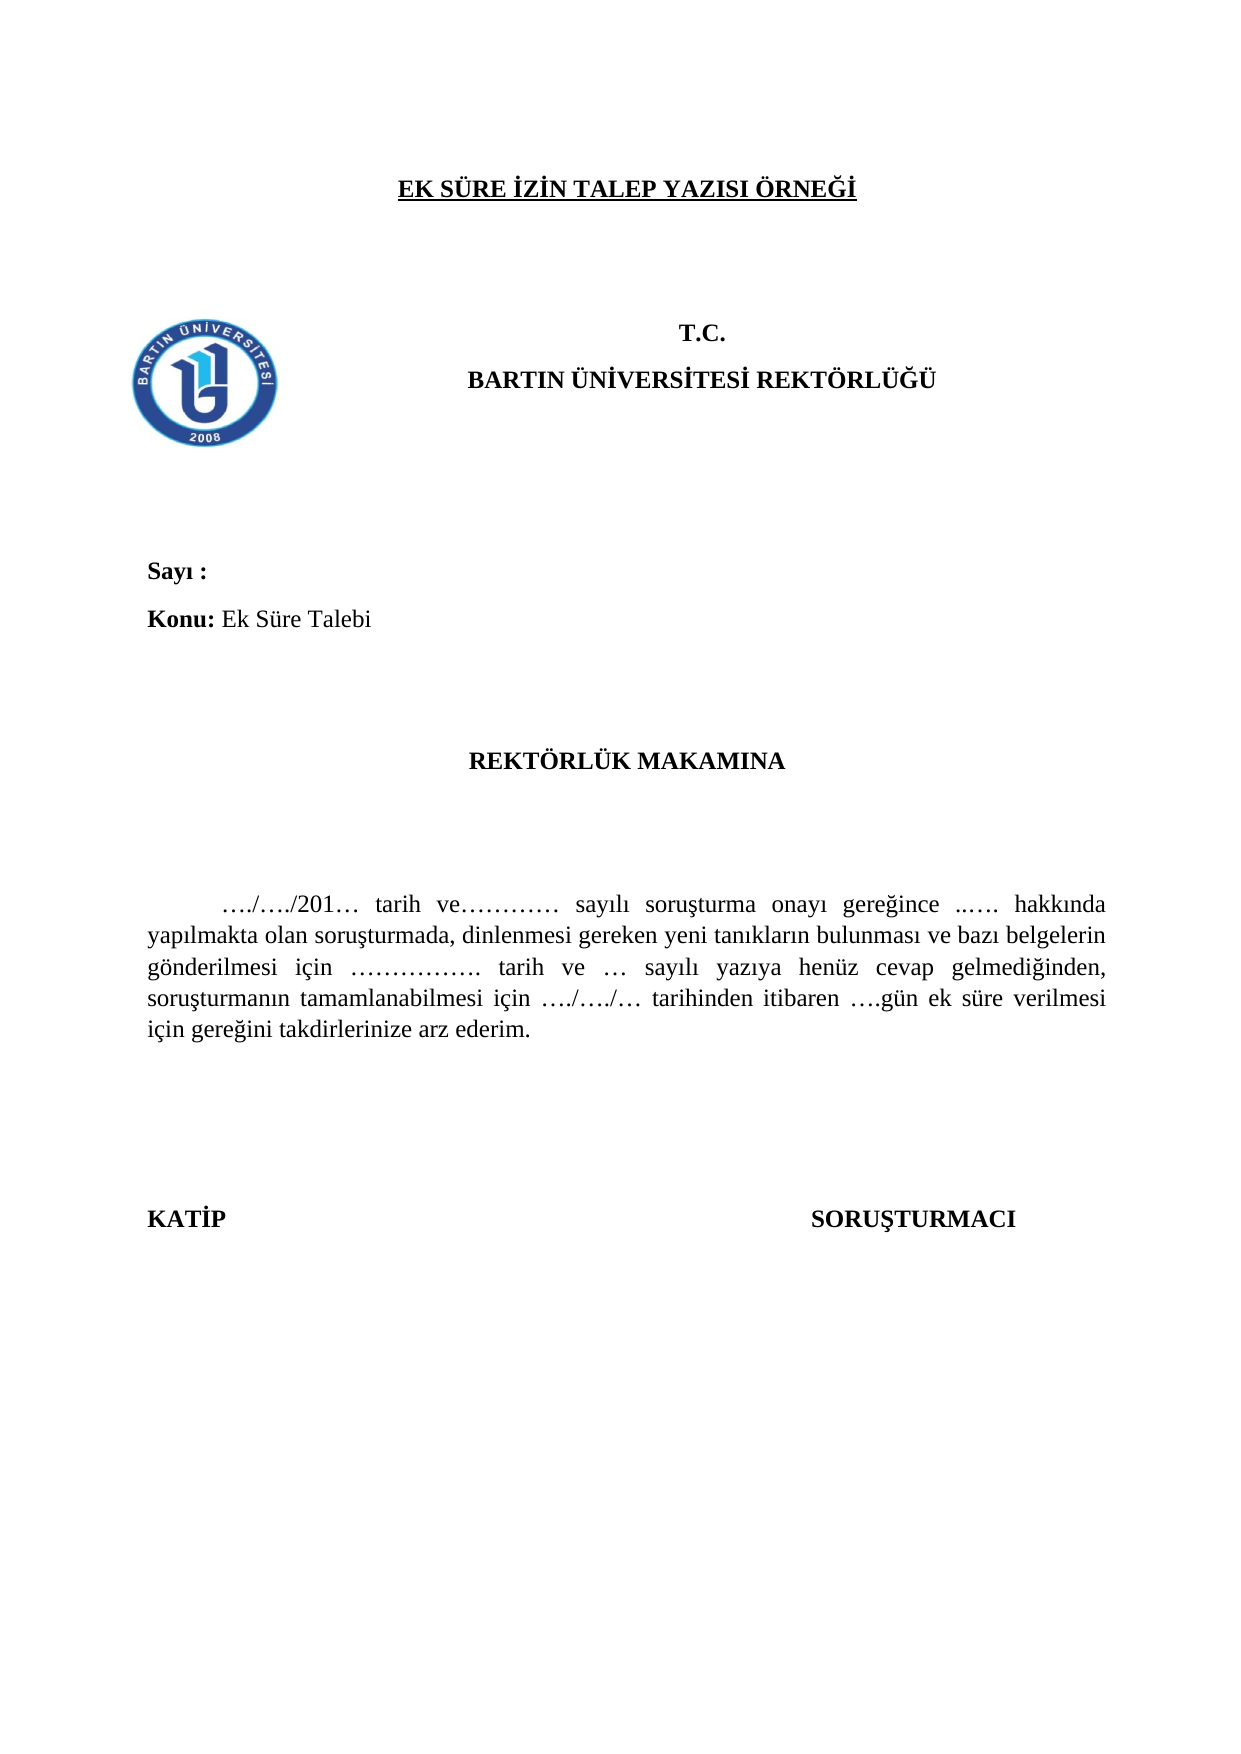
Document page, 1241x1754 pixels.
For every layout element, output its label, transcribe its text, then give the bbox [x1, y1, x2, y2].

text Sayı : [147, 556, 1107, 585]
text REKTÖRLÜK MAKAMINA [147, 746, 1107, 775]
picture [105, 317, 292, 448]
text Konu: Ek Süre Talebi [147, 604, 1107, 633]
text KATİP SORUŞTURMACI [147, 1204, 1107, 1233]
table_header [98, 318, 292, 508]
text EK SÜRE İZİN TALEP YAZISI ÖRNEĞİ [147, 174, 1107, 203]
text …./…./201… tarih ve………… sayılı soruşturma onayı gereğince ..…. hakkında yapılmakta olan soruşturmada, dinlenmesi gereken yeni tanıkların bulunması ve bazı belgelerin gönderilmesi için ……………. tarih ve … sayılı yazıya henüz cevap gelmediğinden, soruşturmanın tamamlanabilmesi için …./…./… tarihinden itibaren ….gün ek süre verilmesi için gereğini takdirlerinize arz ederim. [147, 889, 1107, 1042]
table_header T.C. BARTIN ÜNİVERSİTESİ REKTÖRLÜĞÜ [292, 318, 1112, 508]
